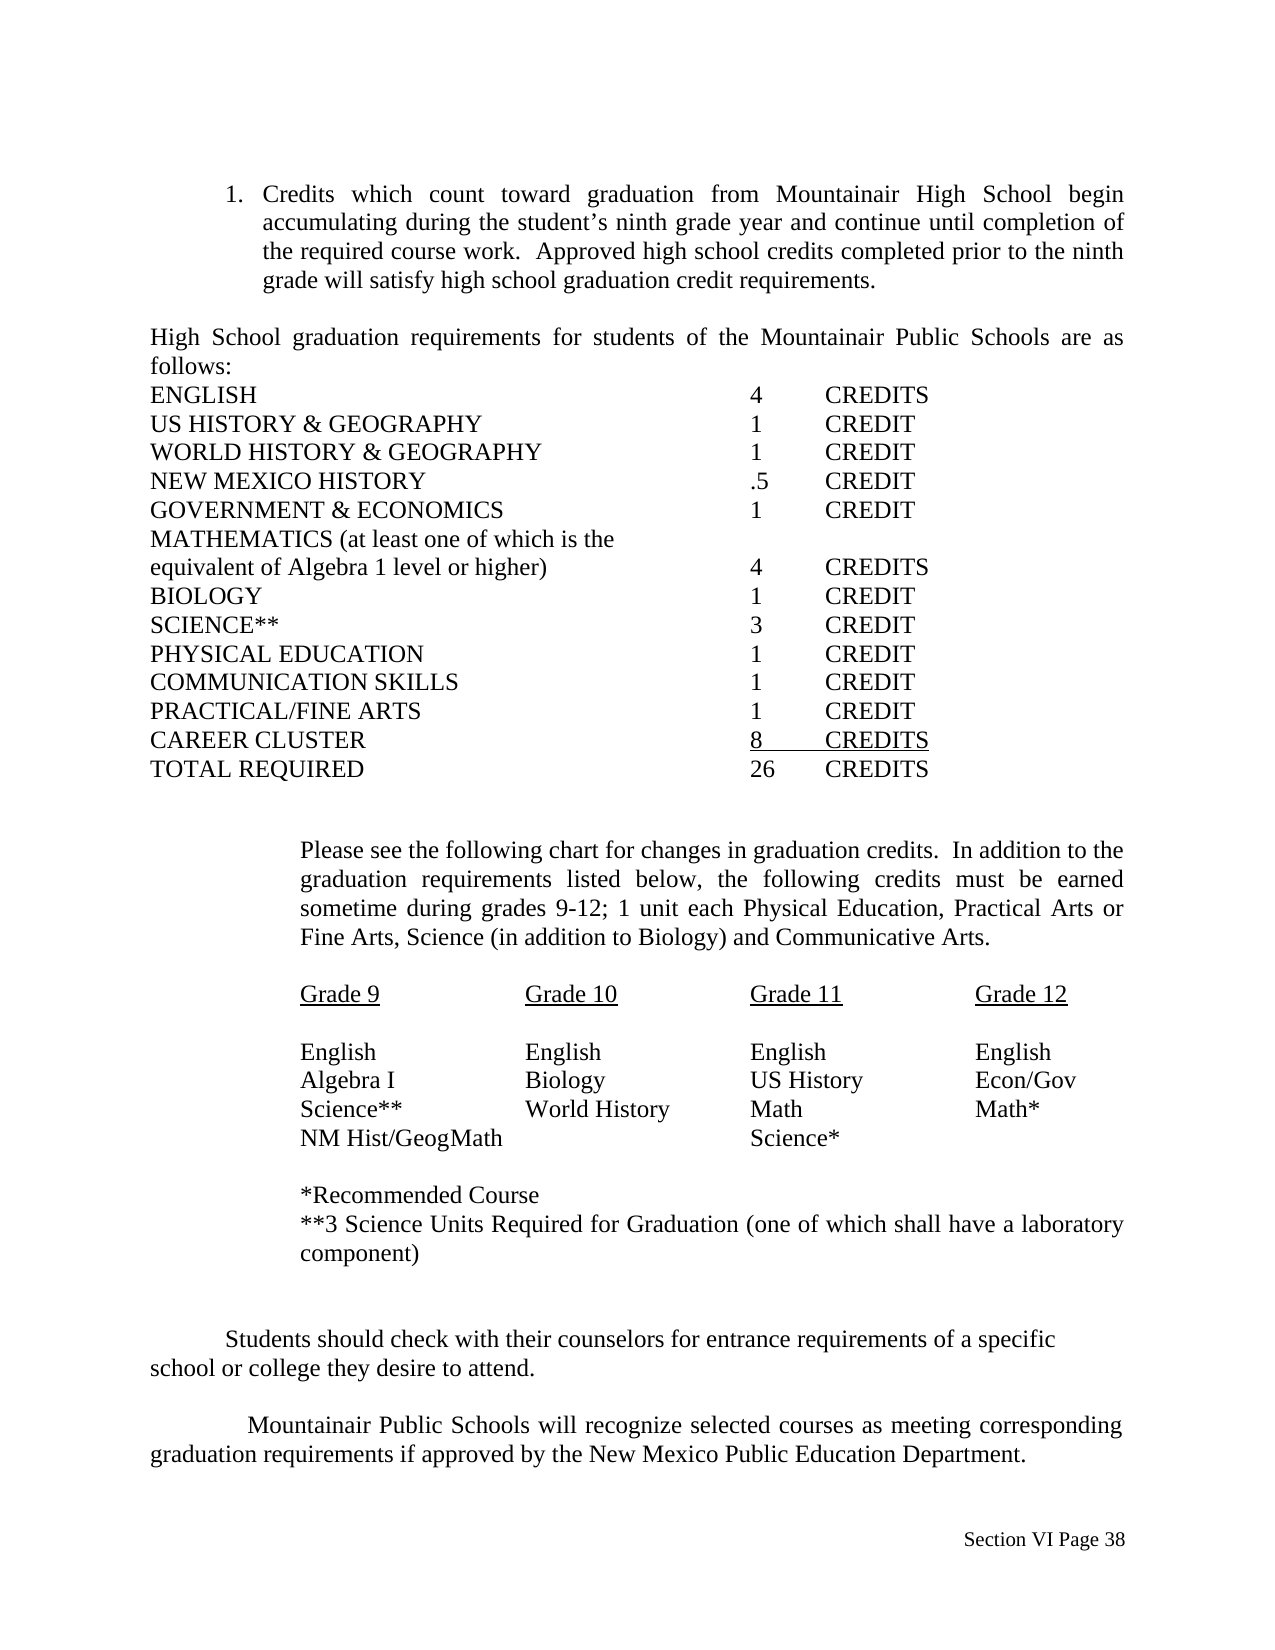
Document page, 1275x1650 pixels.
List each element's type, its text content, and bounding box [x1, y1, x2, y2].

list Mountainair Public Schools will recognize selected courses as meeting corresponding graduation requirements if approved by the New Mexico Public Education Department. [150, 1410, 1125, 1468]
list Credits which count toward graduation from Mountainair High School begin accumulating during the student’s ninth grade year and continue until completion of the required course work. Approved high school credits completed prior to the ninth grade will satisfy high school graduation credit requirements. [225, 179, 1125, 294]
list NM Hist/Geog Math Science* [300, 1123, 1125, 1152]
list US HISTORY & GEOGRAPHY 1 CREDIT [150, 409, 1125, 437]
list Grade 9 Grade 10 Grade 11 Grade 12 [300, 979, 1125, 1008]
list PRACTICAL/FINE ARTS 1 CREDIT [150, 696, 1125, 725]
list TOTAL REQUIRED 26 CREDITS [150, 754, 1125, 782]
list CAREER CLUSTER 8 CREDITS [150, 725, 1125, 754]
list Science** World History Math Math* [300, 1094, 1125, 1123]
list ENGLISH 4 CREDITS [150, 380, 1125, 409]
list WORLD HISTORY & GEOGRAPHY 1 CREDIT [150, 437, 1125, 466]
list BIOLOGY 1 CREDIT [150, 581, 1125, 610]
list COMMUNICATION SKILLS 1 CREDIT [150, 667, 1125, 696]
list **3 Science Units Required for Graduation (one of which shall have a laboratory component) [300, 1209, 1125, 1267]
list English English English English [300, 1037, 1125, 1065]
list High School graduation requirements for students of the Mountainair Public Schools are as follows: [150, 322, 1125, 380]
list equivalent of Algebra 1 level or higher) 4 CREDITS [150, 552, 1125, 581]
list Algebra I Biology US History Econ/Gov [300, 1065, 1125, 1094]
list PHYSICAL EDUCATION 1 CREDIT [150, 639, 1125, 667]
list MATHEMATICS (at least one of which is the [150, 524, 1125, 552]
list SCIENCE** 3 CREDIT [150, 610, 1125, 639]
list Please see the following chart for changes in graduation credits. In addition to the graduation requirements listed below, the following credits must be earned sometime during grades 9-12; 1 unit each Physical Education, Practical Arts or Fine Arts, Science (in addition to Biology) and Communicative Arts. [300, 835, 1125, 950]
list GOVERNMENT & ECONOMICS 1 CREDIT [150, 495, 1125, 524]
text Students should check with their counselors for entrance requirements of a specific school or college they desire to attend. [150, 1324, 1125, 1382]
list *Recommended Course [300, 1180, 1125, 1209]
list NEW MEXICO HISTORY .5 CREDIT [150, 466, 1125, 495]
